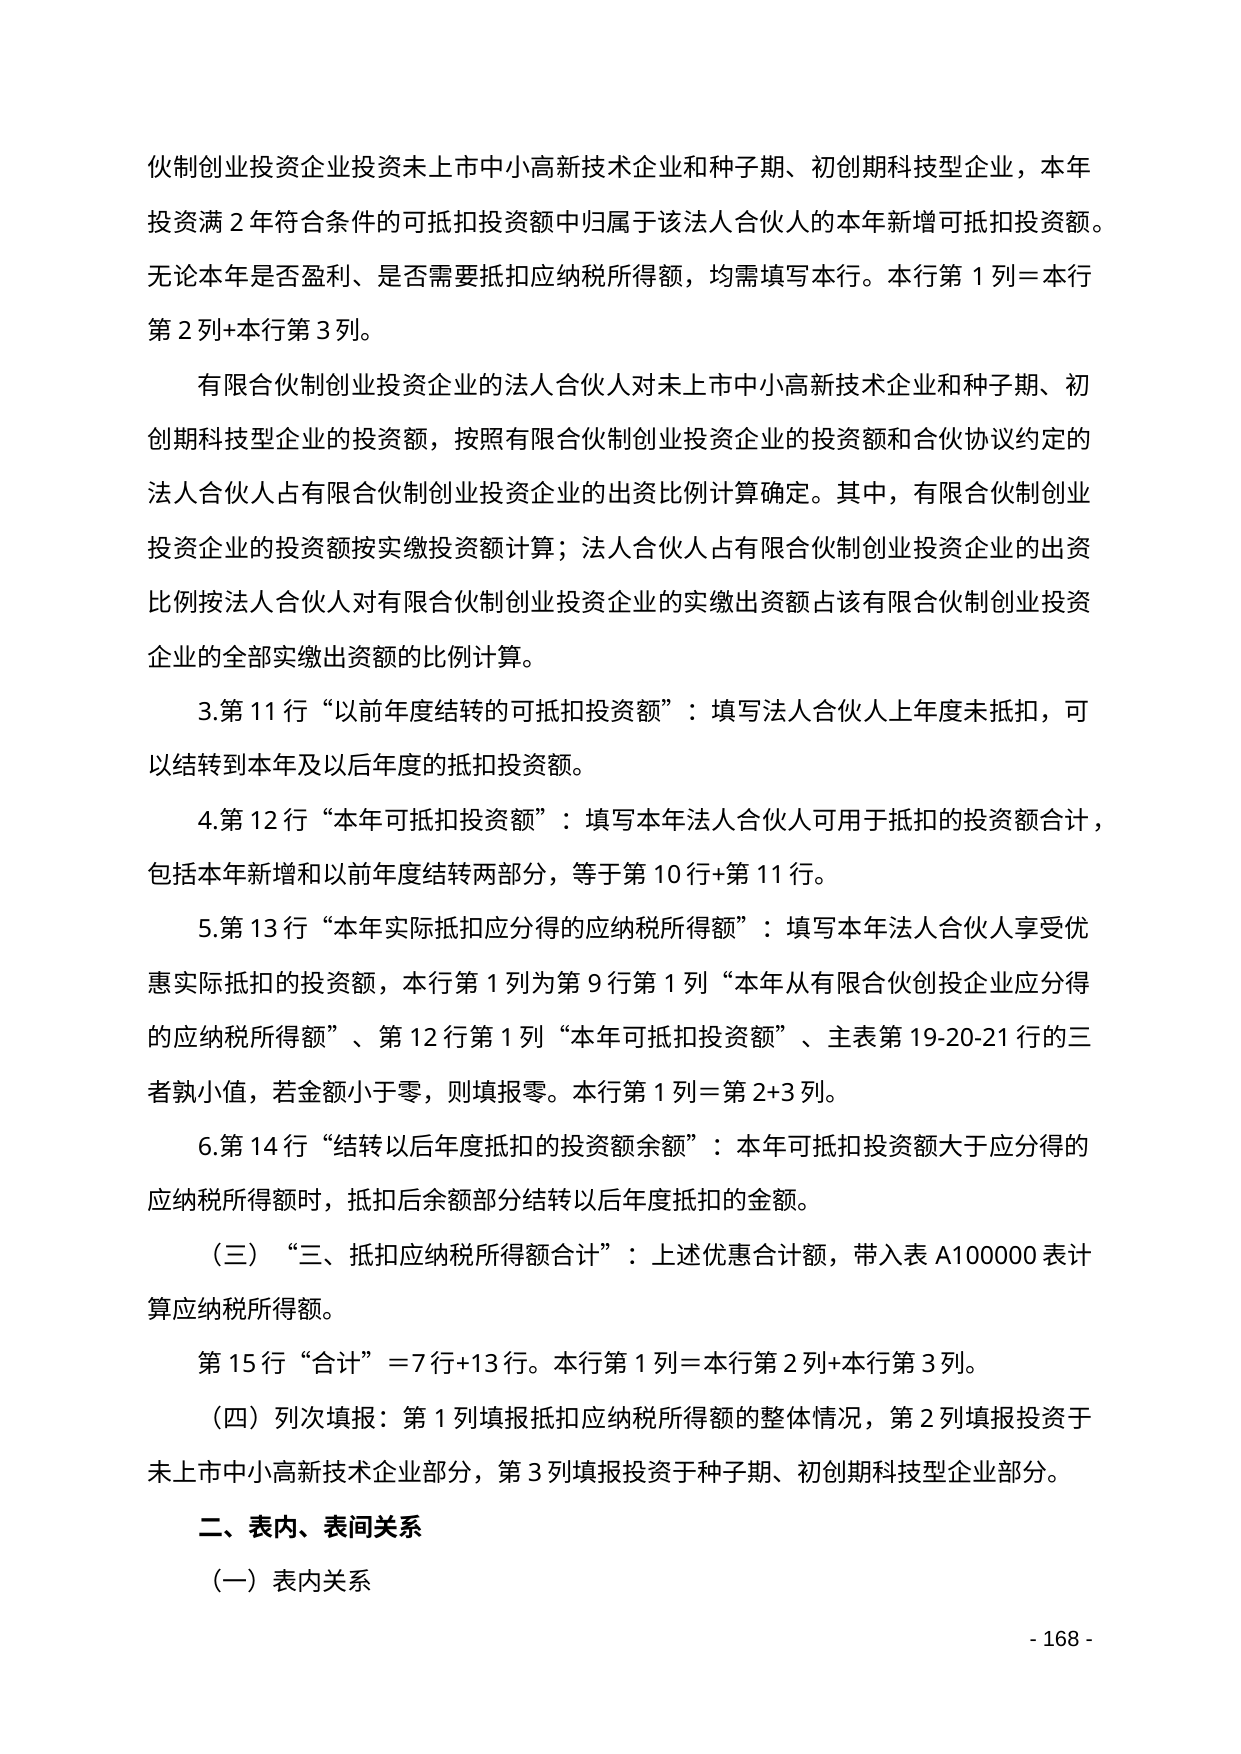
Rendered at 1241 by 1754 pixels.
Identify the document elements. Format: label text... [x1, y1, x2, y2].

text 二、表内、表间关系 [148, 1507, 1092, 1543]
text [148, 148, 1092, 347]
text 有限合伙制创业投资企业的法人合伙人对未上市中小高新技术企业和种子期、初创期科技型企业的投资额，按照有限合伙制创业投资企业的投资额和合伙协议约定的法人合伙人占有限合伙制创业投资企业的出资比例计算确定。其中，有限合伙制创业投资企业的投资额按实缴投资额计算；法人合伙人占有限合伙制创业投资企业的出资比例按法人合伙人对有限合伙制创业投资企业的实缴出资额占该有限合伙制创业投资企业的全部实缴出资额的比例计算。 [148, 365, 1092, 673]
text 第15行“合计”＝7行+13行。本行第1列＝本行第2列+本行第3列。 [148, 1344, 1092, 1380]
text 4.第12行“本年可抵扣投资额”：填写本年法人合伙人可用于抵扣的投资额合计，包括本年新增和以前年度结转两部分，等于第10行+第11行。 [148, 800, 1092, 891]
text （三）“三、抵扣应纳税所得额合计”：上述优惠合计额，带入表A100000表计算应纳税所得额。 [148, 1235, 1092, 1326]
text 3.第11行“以前年度结转的可抵扣投资额”：填写法人合伙人上年度未抵扣，可以结转到本年及以后年度的抵扣投资额。 [148, 691, 1092, 782]
text 5.第13行“本年实际抵扣应分得的应纳税所得额”：填写本年法人合伙人享受优惠实际抵扣的投资额，本行第1列为第9行第1列“本年从有限合伙创投企业应分得的应纳税所得额”、第12行第1列“本年可抵扣投资额”、主表第19-20-21行的三者孰小值，若金额小于零，则填报零。本行第1列＝第2+3列。 [148, 909, 1092, 1108]
text （一）表内关系 [148, 1561, 1092, 1598]
text 6.第14行“结转以后年度抵扣的投资额余额”：本年可抵扣投资额大于应分得的应纳税所得额时，抵扣后余额部分结转以后年度抵扣的金额。 [148, 1126, 1092, 1217]
text （四）列次填报：第1列填报抵扣应纳税所得额的整体情况，第2列填报投资于未上市中小高新技术企业部分，第3列填报投资于种子期、初创期科技型企业部分。 [148, 1398, 1092, 1489]
